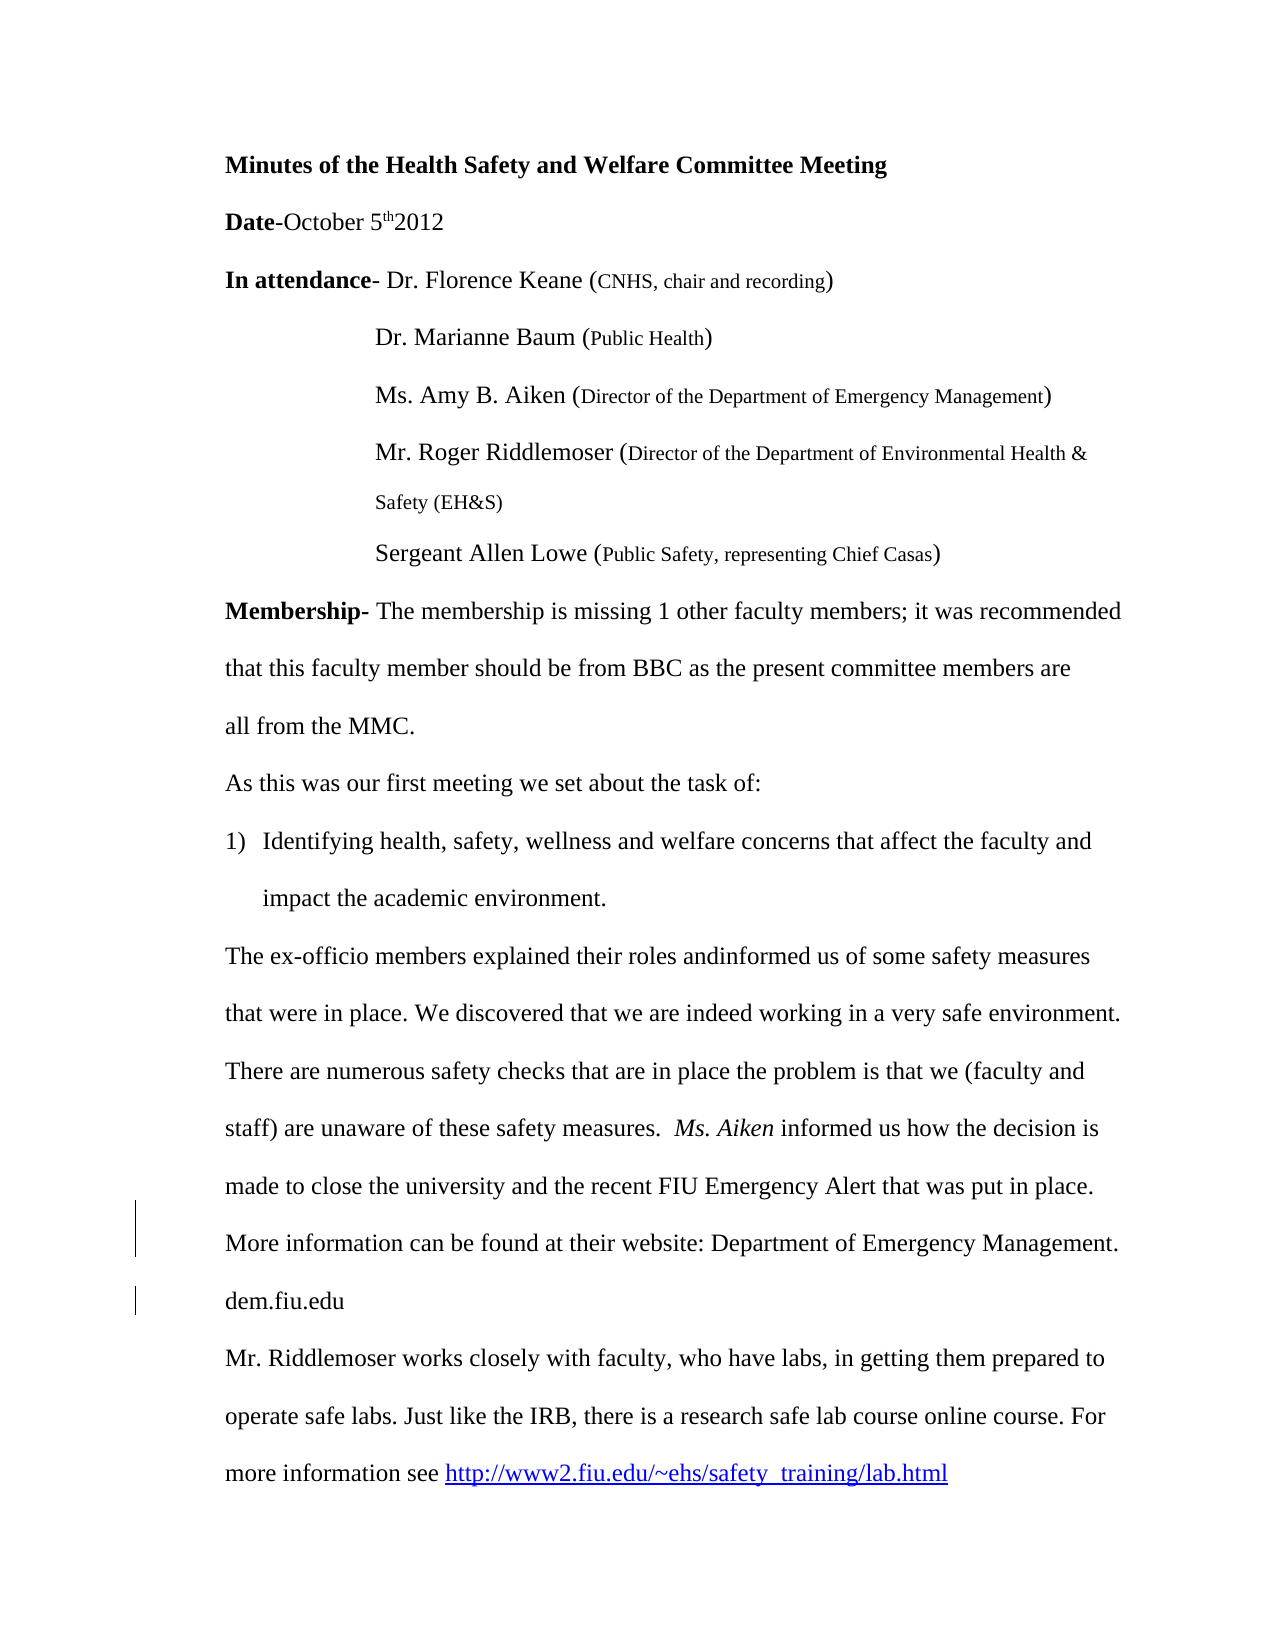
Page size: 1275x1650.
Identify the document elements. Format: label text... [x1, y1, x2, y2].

text There are numerous safety checks that are in place the problem is that we (faculty and staff) are unaware of these safety measures. Ms. Aiken informed us how the decision is made to close the university and the recent FIU Emergency Alert that was put in place. More information can be found at their website: Department of Emergency Management. [225, 1056, 1125, 1257]
text The ex-officio members explained their roles andinformed us of some safety measures that were in place. We discovered that we are indeed working in a very safe environment. [225, 941, 1125, 1027]
text As this was our first meeting we set about the task of: [150, 768, 1125, 797]
text Membership- The membership is missing 1 other faculty members; it was recommended [150, 596, 1125, 625]
text Date-October 5th2012 [150, 207, 1125, 236]
text all from the MMC. [150, 711, 1125, 740]
text Dr. Marianne Baum (Public Health) [150, 322, 1125, 351]
text Mr. Roger Riddlemoser (Director of the Department of Environmental Health & Safety (EH&S) [375, 437, 1125, 514]
list Identifying health, safety, wellness and welfare concerns that affect the faculty and impact the academic environment. [225, 826, 1125, 912]
text that this faculty member should be from BBC as the present committee members are [150, 653, 1125, 682]
text dem.fiu.edu [225, 1286, 1125, 1315]
text Sergeant Allen Lowe (Public Safety, representing Chief Casas) [375, 538, 1125, 567]
text Minutes of the Health Safety and Welfare Committee Meeting [150, 150, 1125, 179]
text In attendance- Dr. Florence Keane (CNHS, chair and recording) [150, 265, 1125, 294]
text Ms. Amy B. Aiken (Director of the Department of Emergency Management) [150, 380, 1125, 409]
text Mr. Riddlemoser works closely with faculty, who have labs, in getting them prepared to operate safe labs. Just like the IRB, there is a research safe lab course online course. For more information see http://www2.fiu.edu/~ehs/safety_training/lab.html [225, 1343, 1125, 1487]
